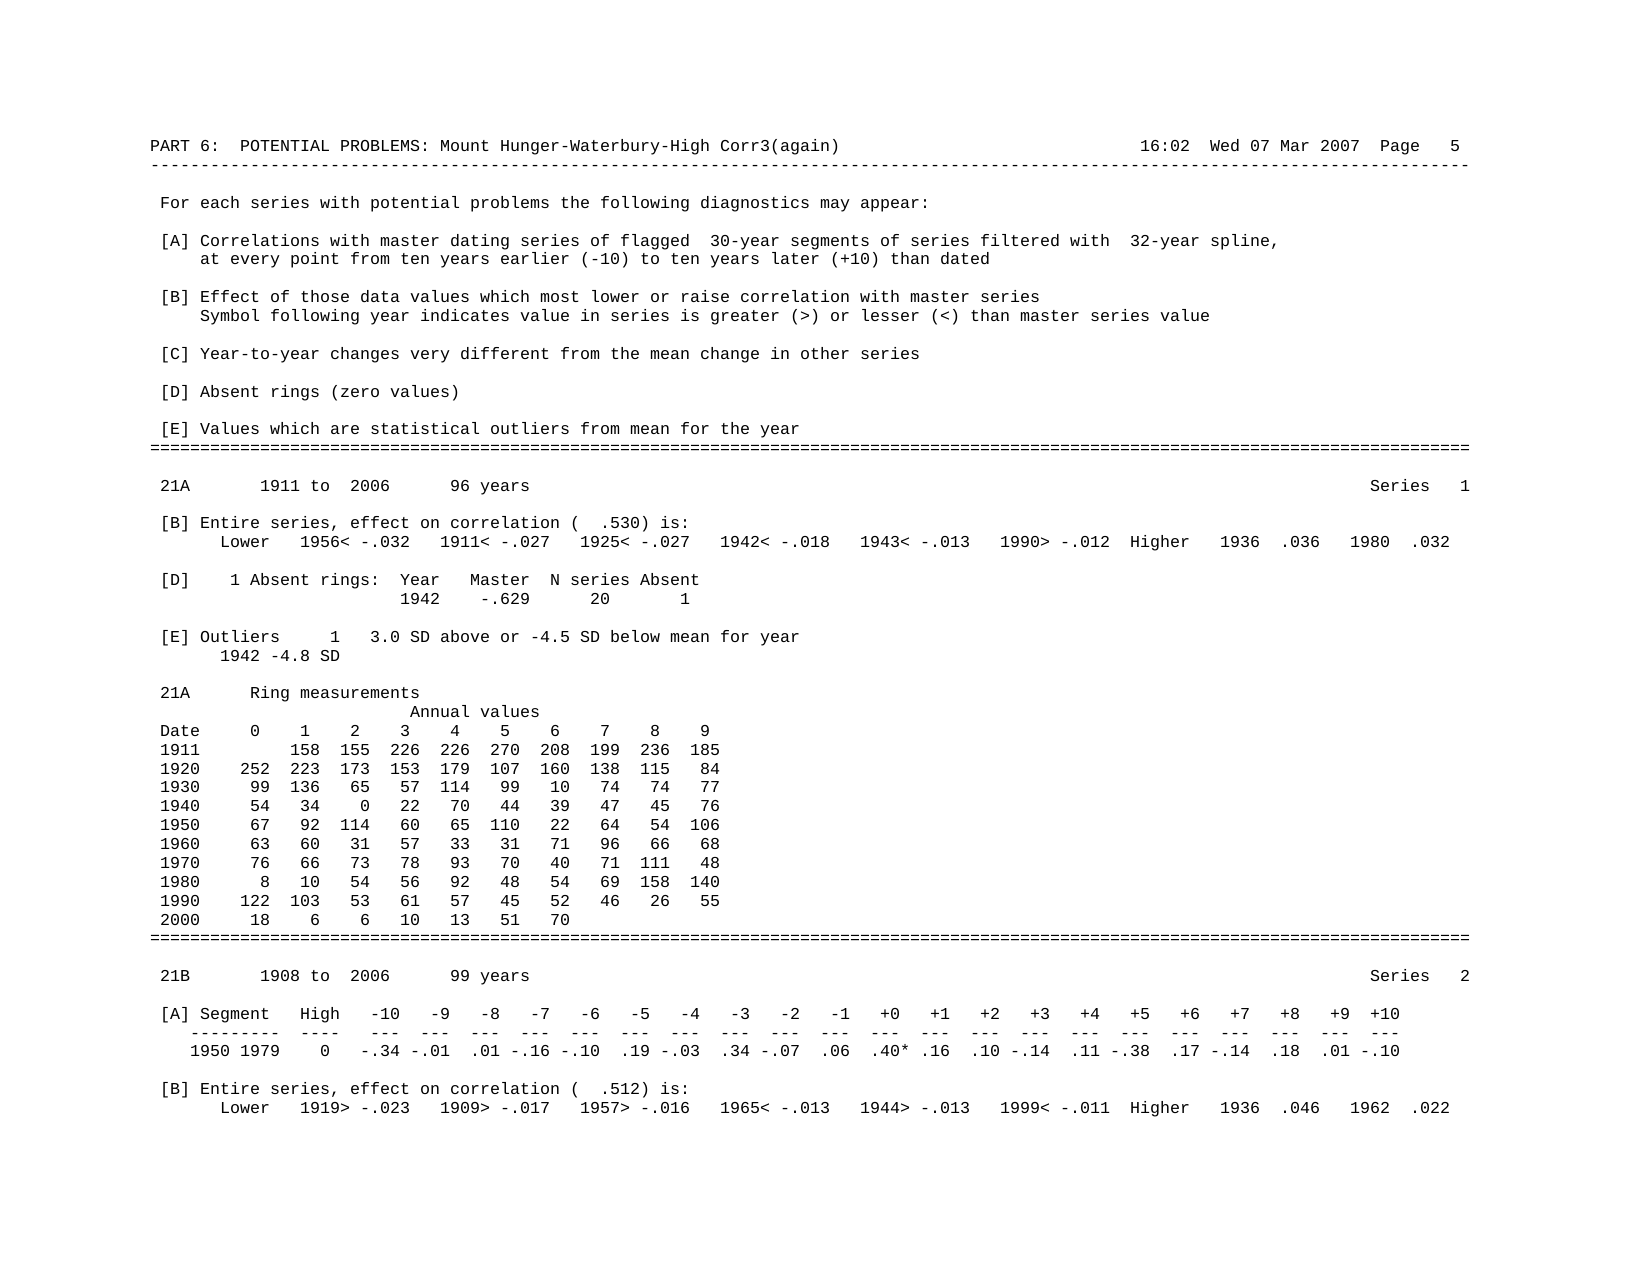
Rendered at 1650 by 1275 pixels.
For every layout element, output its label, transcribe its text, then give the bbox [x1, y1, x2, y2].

text [A] Segment High -10 -9 -8 -7 -6 -5 -4 -3 -2 -1 +0 +1 +2 +3 +4 +5 +6 +7 +8 +9 +10 [150, 1005, 1500, 1024]
text ------------------------------------------------------------------------------------------------------------------------------------ [150, 157, 1500, 176]
text ==================================================================================================================================== [150, 440, 1500, 458]
text [B] Effect of those data values which most lower or raise correlation with master series [150, 289, 1500, 308]
text [D] 1 Absent rings: Year Master N series Absent [150, 572, 1500, 591]
text 1920 252 223 173 153 179 107 160 138 115 84 [150, 760, 1500, 779]
text ==================================================================================================================================== [150, 930, 1500, 949]
text 1940 54 34 0 22 70 44 39 47 45 76 [150, 798, 1500, 817]
text at every point from ten years earlier (-10) to ten years later (+10) than dated [150, 251, 1500, 270]
text 21B 1908 to 2006 99 years Series 2 [150, 968, 1500, 986]
text [E] Values which are statistical outliers from mean for the year [150, 421, 1500, 440]
text --------- ---- --- --- --- --- --- --- --- --- --- --- --- --- --- --- --- --- --- --- --- --- --- [150, 1024, 1500, 1043]
text 1942 -.629 20 1 [150, 591, 1500, 609]
text 1950 1979 0 -.34 -.01 .01 -.16 -.10 .19 -.03 .34 -.07 .06 .40* .16 .10 -.14 .11 -.38 .17 -.14 .18 .01 -.10 [150, 1043, 1500, 1062]
text 21A 1911 to 2006 96 years Series 1 [150, 477, 1500, 496]
text 21A Ring measurements [150, 685, 1500, 704]
text 1930 99 136 65 57 114 99 10 74 74 77 [150, 779, 1500, 798]
text Lower 1919> -.023 1909> -.017 1957> -.016 1965< -.013 1944> -.013 1999< -.011 Higher 1936 .046 1962 .022 [150, 1099, 1500, 1118]
text [D] Absent rings (zero values) [150, 383, 1500, 402]
text 1960 63 60 31 57 33 31 71 96 66 68 [150, 836, 1500, 854]
text 1990 122 103 53 61 57 45 52 46 26 55 [150, 892, 1500, 911]
text [E] Outliers 1 3.0 SD above or -4.5 SD below mean for year [150, 628, 1500, 647]
text Symbol following year indicates value in series is greater (>) or lesser (<) than master series value [150, 308, 1500, 327]
text 1950 67 92 114 60 65 110 22 64 54 106 [150, 817, 1500, 836]
text 1970 76 66 73 78 93 70 40 71 111 48 [150, 854, 1500, 873]
text PART 6: POTENTIAL PROBLEMS: Mount Hunger-Waterbury-High Corr3(again) 16:02 Wed 07 Mar 2007 Page 5 [150, 138, 1500, 157]
text 1980 8 10 54 56 92 48 54 69 158 140 [150, 873, 1500, 892]
text [B] Entire series, effect on correlation ( .512) is: [150, 1081, 1500, 1099]
text Annual values [150, 704, 1500, 722]
text Date 0 1 2 3 4 5 6 7 8 9 [150, 722, 1500, 741]
text For each series with potential problems the following diagnostics may appear: [150, 194, 1500, 213]
text 1911 158 155 226 226 270 208 199 236 185 [150, 741, 1500, 760]
text 1942 -4.8 SD [150, 647, 1500, 666]
text [C] Year-to-year changes very different from the mean change in other series [150, 345, 1500, 364]
text [B] Entire series, effect on correlation ( .530) is: [150, 515, 1500, 534]
text 2000 18 6 6 10 13 51 70 [150, 911, 1500, 930]
text Lower 1956< -.032 1911< -.027 1925< -.027 1942< -.018 1943< -.013 1990> -.012 Higher 1936 .036 1980 .032 [150, 534, 1500, 553]
text [A] Correlations with master dating series of flagged 30-year segments of series filtered with 32-year spline, [150, 232, 1500, 251]
